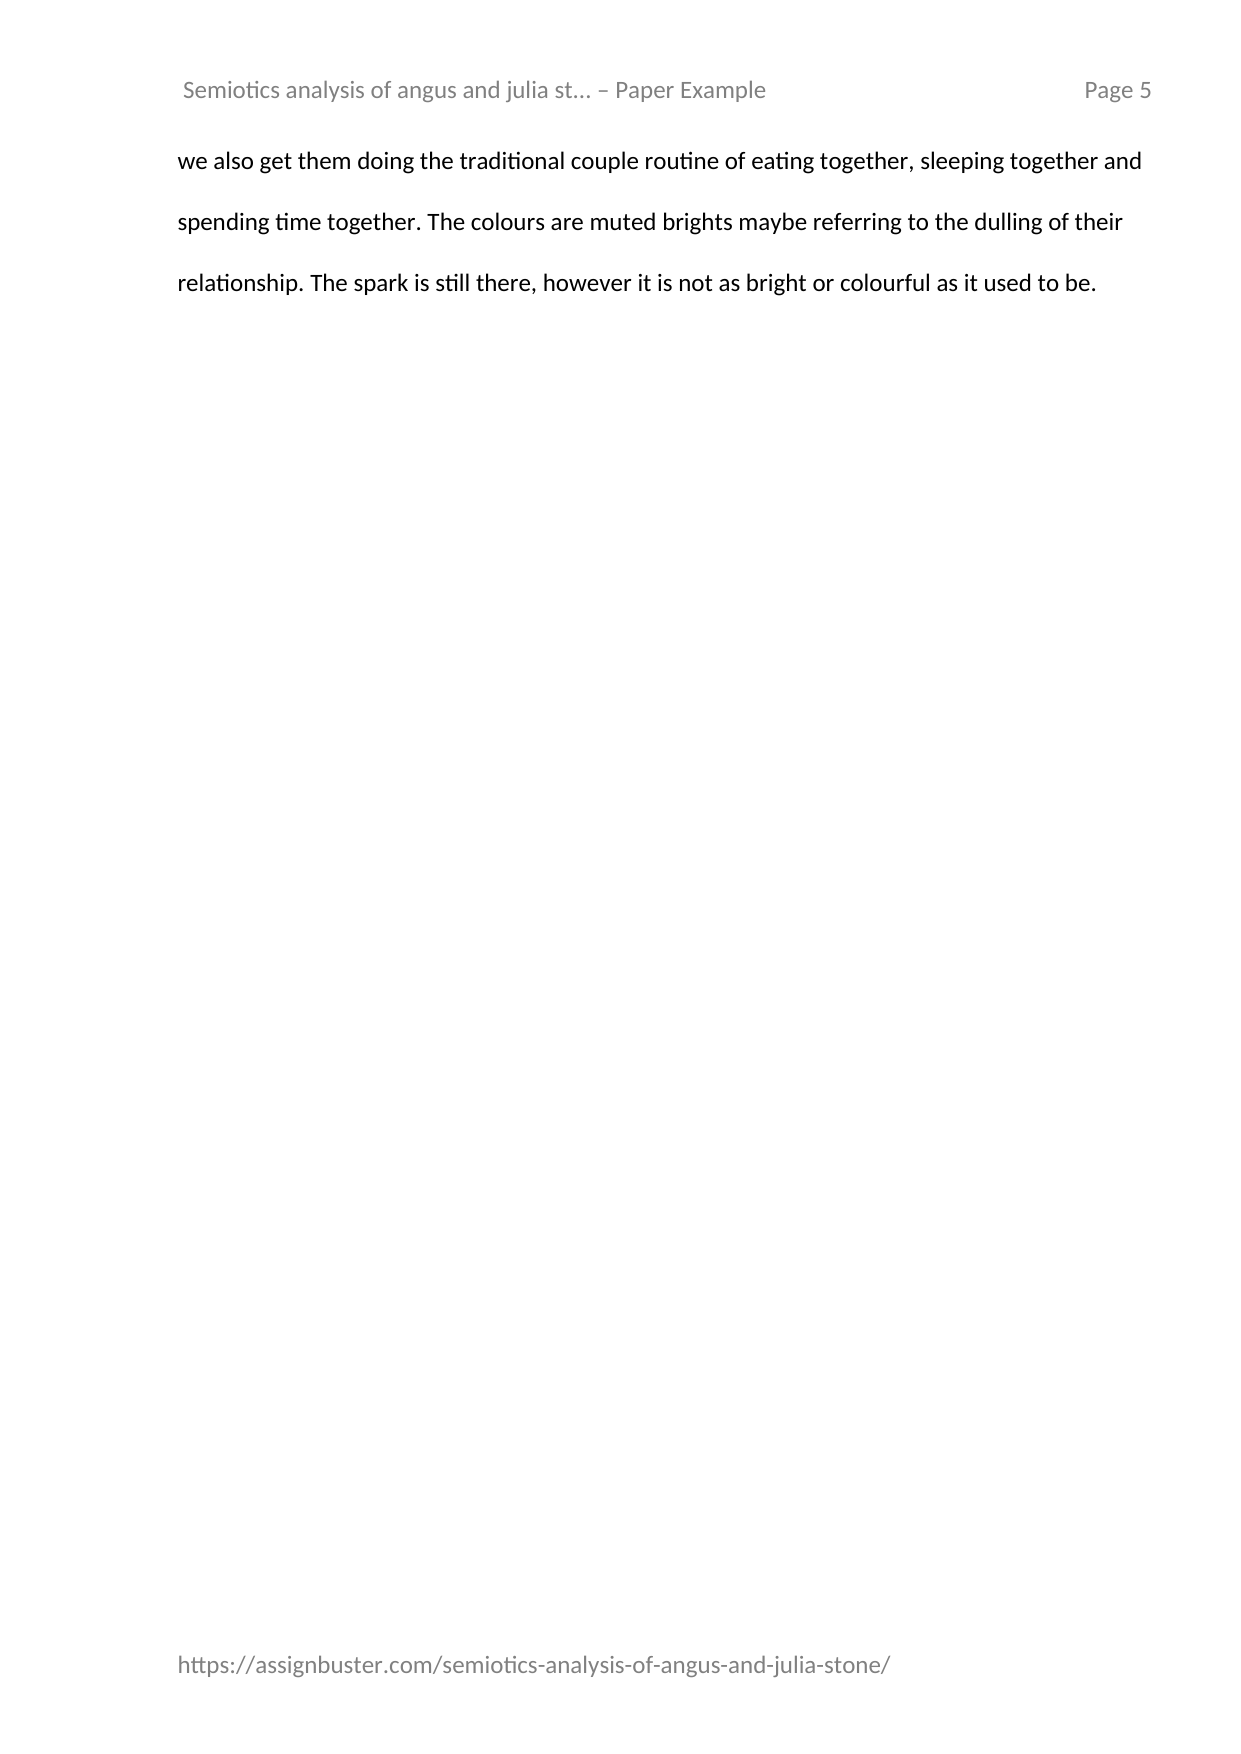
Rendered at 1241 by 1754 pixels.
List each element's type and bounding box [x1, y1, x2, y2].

text [177, 145, 1152, 298]
